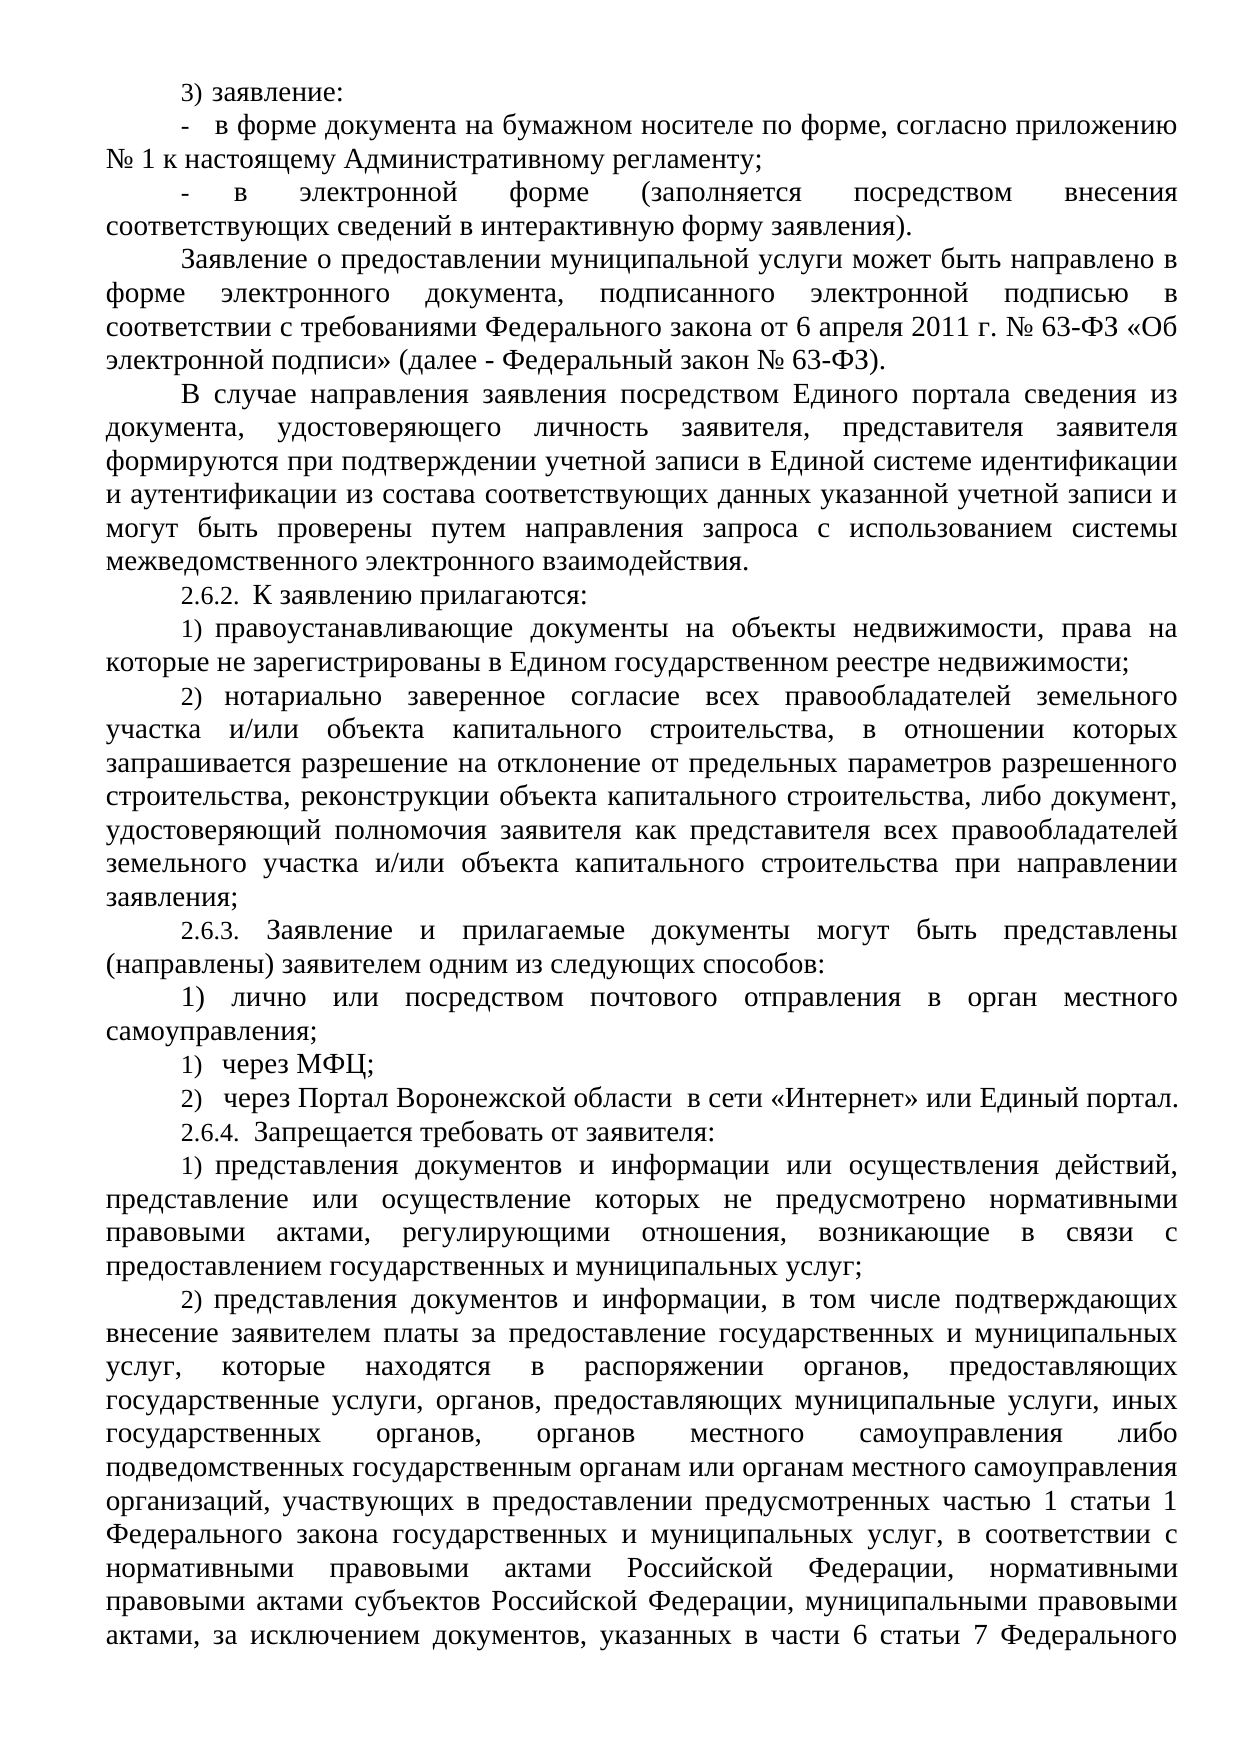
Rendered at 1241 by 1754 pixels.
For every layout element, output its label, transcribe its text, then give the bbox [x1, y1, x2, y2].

list заявление: [106, 74, 1181, 107]
text 1) лично или посредством почтового отправления в орган местного самоуправления; [106, 979, 1179, 1047]
list Заявление и прилагаемые документы могут быть представлены (направлены) заявителем одним из следующих способов: [106, 912, 1179, 979]
list представления документов и информации или осуществления действий, представление или осуществление которых не предусмотрено нормативными правовыми актами, регулирующими отношения, возникающие в связи с предоставлением государственных и муниципальных услуг; [106, 1147, 1179, 1281]
list К заявлению прилагаются: [106, 577, 1181, 611]
text Заявление о предоставлении муниципальной услуги может быть направлено в форме электронного документа, подписанного электронной подписью в соответствии с требованиями Федерального закона от 6 апреля 2011 г. № 63-ФЗ «Об электронной подписи» (далее - Федеральный закон № 63-ФЗ). [106, 242, 1179, 376]
list через МФЦ; [106, 1047, 1181, 1080]
text В случае направления заявления посредством Единого портала сведения из документа, удостоверяющего личность заявителя, представителя заявителя формируются при подтверждении учетной записи в Единой системе идентификации и аутентификации из состава соответствующих данных указанной учетной записи и могут быть проверены путем направления запроса с использованием системы межведомственного электронного взаимодействия. [106, 376, 1179, 577]
list Запрещается требовать от заявителя: [106, 1114, 1181, 1147]
list правоустанавливающие документы на объекты недвижимости, права на которые не зарегистрированы в Едином государственном реестре недвижимости; [106, 611, 1179, 678]
list в форме документа на бумажном носителе по форме, согласно приложению № 1 к настоящему Административному регламенту; [106, 107, 1179, 174]
list нотариально заверенное согласие всех правообладателей земельного участка и/или объекта капитального строительства, в отношении которых запрашивается разрешение на отклонение от предельных параметров разрешенного строительства, реконструкции объекта капитального строительства, либо документ, удостоверяющий полномочия заявителя как представителя всех правообладателей земельного участка и/или объекта капитального строительства при направлении заявления; [106, 678, 1179, 912]
list в электронной форме (заполняется посредством внесения соответствующих сведений в интерактивную форму заявления). [106, 174, 1179, 242]
list через Портал Воронежской области в сети «Интернет» или Единый портал. [106, 1080, 1181, 1114]
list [106, 1281, 1179, 1650]
